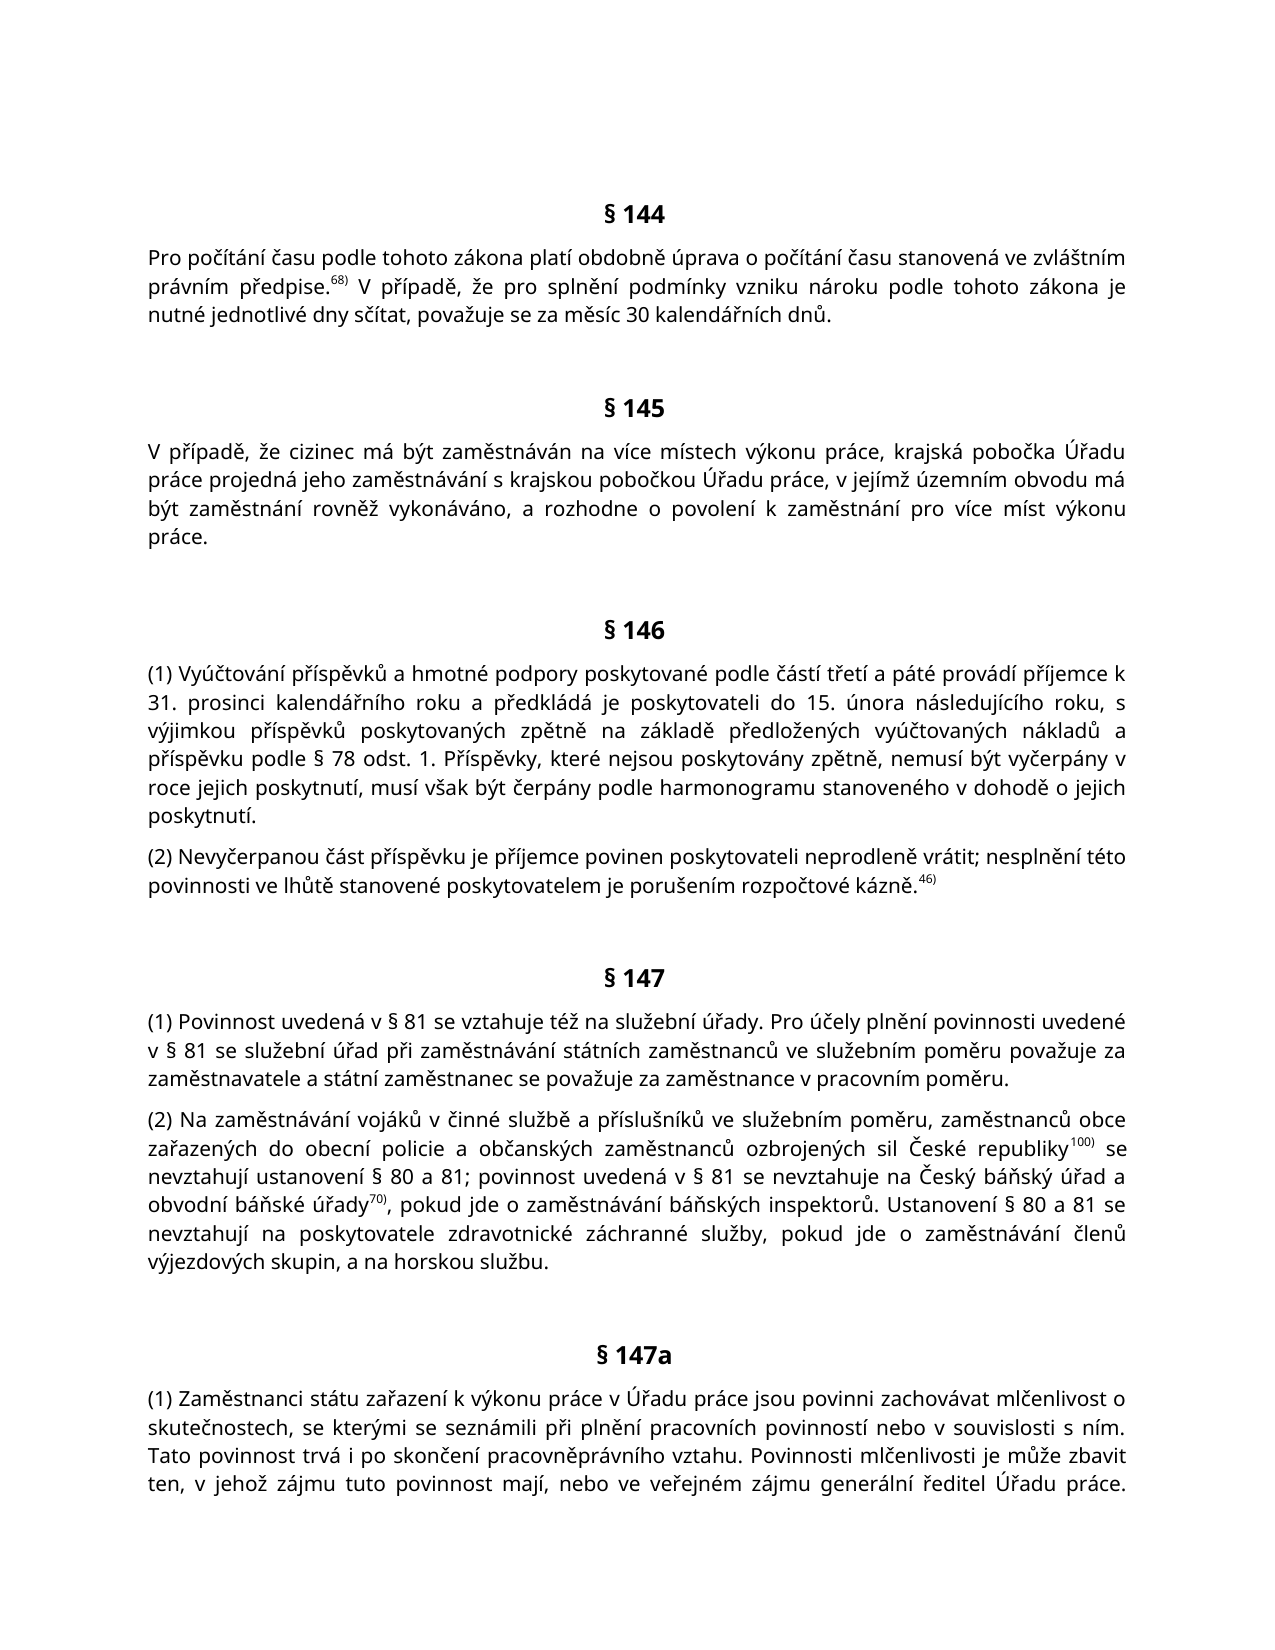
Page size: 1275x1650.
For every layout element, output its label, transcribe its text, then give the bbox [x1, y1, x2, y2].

text (1) Vyúčtování příspěvků a hmotné podpory poskytované podle částí třetí a páté provádí příjemce k 31. prosinci kalendářního roku a předkládá je poskytovateli do 15. února následujícího roku, s výjimkou příspěvků poskytovaných zpětně na základě předložených vyúčtovaných nákladů a příspěvku podle § 78 odst. 1. Příspěvky, které nejsou poskytovány zpětně, nemusí být vyčerpány v roce jejich poskytnutí, musí však být čerpány podle harmonogramu stanoveného v dohodě o jejich poskytnutí. [148, 659, 1127, 830]
text (1) Povinnost uvedená v § 81 se vztahuje též na služební úřady. Pro účely plnění povinnosti uvedené v § 81 se služební úřad při zaměstnávání státních zaměstnanců ve služebním poměru považuje za zaměstnavatele a státní zaměstnanec se považuje za zaměstnance v pracovním poměru. [148, 1007, 1127, 1093]
text § 145 [148, 391, 1127, 424]
text (2) Na zaměstnávání vojáků v činné službě a příslušníků ve služebním poměru, zaměstnanců obce zařazených do obecní policie a občanských zaměstnanců ozbrojených sil České republiky100) se nevztahují ustanovení § 80 a 81; povinnost uvedená v § 81 se nevztahuje na Český báňský úřad a obvodní báňské úřady70), pokud jde o zaměstnávání báňských inspektorů. Ustanovení § 80 a 81 se nevztahují na poskytovatele zdravotnické záchranné služby, pokud jde o zaměstnávání členů výjezdových skupin, a na horskou službu. [148, 1105, 1127, 1276]
text Pro počítání času podle tohoto zákona platí obdobně úprava o počítání času stanovená ve zvláštním právním předpise.68) V případě, že pro splnění podmínky vzniku nároku podle tohoto zákona je nutné jednotlivé dny sčítat, považuje se za měsíc 30 kalendářních dnů. [148, 243, 1127, 329]
text (2) Nevyčerpanou část příspěvku je příjemce povinen poskytovateli neprodleně vrátit; nesplnění této povinnosti ve lhůtě stanovené poskytovatelem je porušením rozpočtové kázně.46) [148, 842, 1127, 899]
text § 146 [148, 613, 1127, 647]
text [148, 1384, 1127, 1498]
text § 147 [148, 961, 1127, 995]
text V případě, že cizinec má být zaměstnáván na více místech výkonu práce, krajská pobočka Úřadu práce projedná jeho zaměstnávání s krajskou pobočkou Úřadu práce, v jejímž územním obvodu má být zaměstnání rovněž vykonáváno, a rozhodne o povolení k zaměstnání pro více míst výkonu práce. [148, 437, 1127, 551]
text § 147a [148, 1338, 1127, 1372]
text § 144 [148, 197, 1127, 231]
